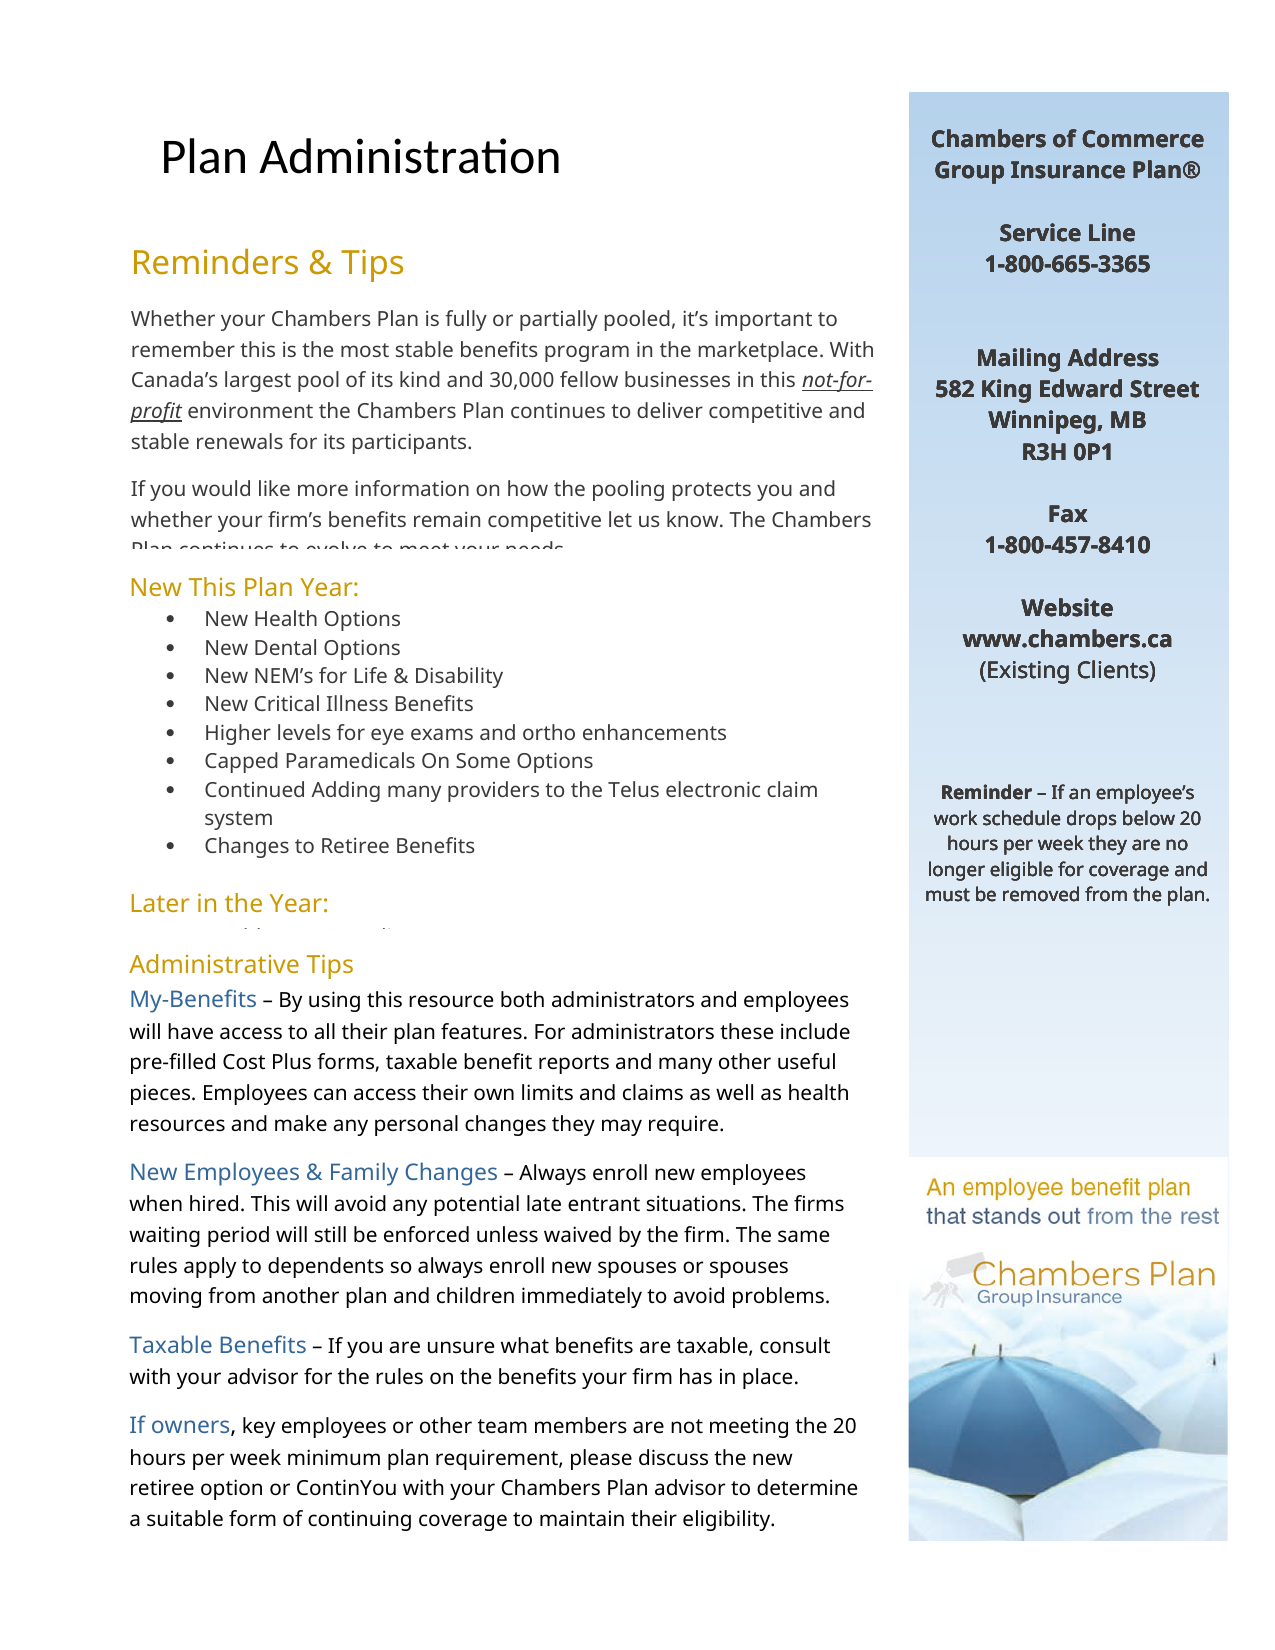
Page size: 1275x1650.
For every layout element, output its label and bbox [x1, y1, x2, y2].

picture [908, 1157, 1228, 1541]
